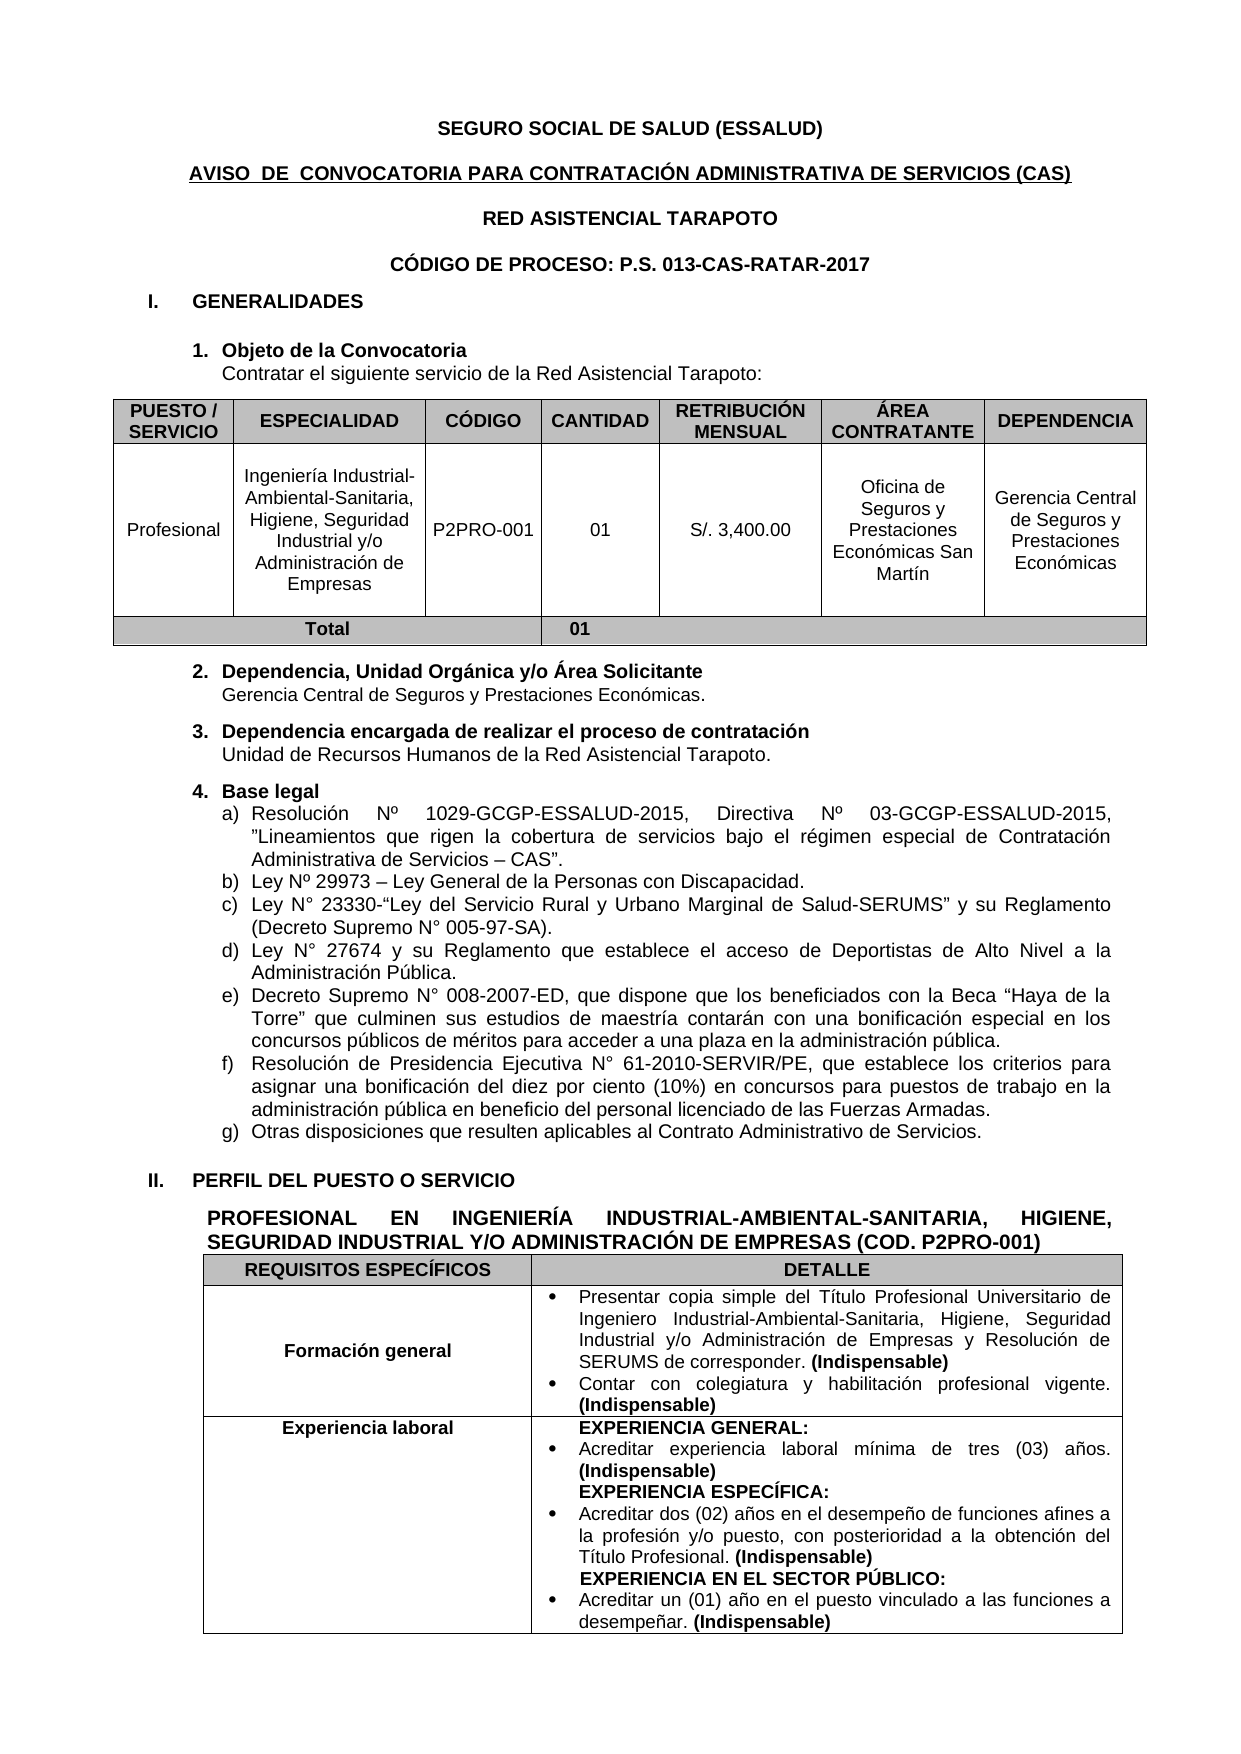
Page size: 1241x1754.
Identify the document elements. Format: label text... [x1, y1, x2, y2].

table_header ÁREA CONTRATANTE [822, 400, 984, 443]
table_cell 01 [542, 617, 1146, 644]
table_header RETRIBUCIÓN MENSUAL [660, 400, 821, 443]
list PERFIL DEL PUESTO O SERVICIO [148, 1169, 1112, 1192]
table_header PUESTO / SERVICIO [114, 400, 233, 443]
list Dependencia, Unidad Orgánica y/o Área Solicitante [192, 660, 1112, 683]
table_cell Ingeniería Industrial-Ambiental-Sanitaria, Higiene, Seguridad Industrial y/o Administración de Empresas [234, 444, 425, 616]
text AVISO DE CONVOCATORIA PARA CONTRATACIÓN ADMINISTRATIVA DE SERVICIOS (CAS) [148, 162, 1112, 184]
text Contratar el siguiente servicio de la Red Asistencial Tarapoto: [222, 361, 1112, 384]
table_cell Formación general [204, 1286, 531, 1416]
table_cell Presentar copia simple del Título Profesional Universitario de Ingeniero Industrial-Ambiental-Sanitaria, Higiene, Seguridad Industrial y/o Administración de Empresas y Resolución de SERUMS de corresponder. (Indispensable) Contar con colegiatura y habilitación profesional vigente. (Indispensable) [532, 1286, 1122, 1416]
list Objeto de la Convocatoria [192, 339, 1112, 361]
table_header DETALLE [532, 1255, 1122, 1285]
text SEGURO SOCIAL DE SALUD (ESSALUD) [148, 116, 1112, 139]
list GENERALIDADES [148, 290, 1112, 312]
table_header ESPECIALIDAD [234, 400, 425, 443]
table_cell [532, 1417, 1122, 1632]
list Decreto Supremo N° 008-2007-ED, que dispone que los beneficiados con la Beca “Haya de la Torre” que culminen sus estudios de maestría contarán con una bonificación especial en los concursos públicos de méritos para acceder a una plaza en la administración pública. [222, 984, 1112, 1052]
text Unidad de Recursos Humanos de la Red Asistencial Tarapoto. [221, 742, 1112, 765]
list Otras disposiciones que resulten aplicables al Contrato Administrativo de Servicios. [222, 1120, 1112, 1143]
list Ley Nº 29973 – Ley General de la Personas con Discapacidad. [222, 870, 1112, 893]
text CÓDIGO DE PROCESO: P.S. 013-CAS-RATAR-2017 [148, 253, 1112, 275]
table_header CANTIDAD [542, 400, 659, 443]
text Gerencia Central de Seguros y Prestaciones Económicas. [222, 683, 1112, 705]
list Resolución Nº 1029-GCGP-ESSALUD-2015, Directiva Nº 03-GCGP-ESSALUD-2015, ”Lineamientos que rigen la cobertura de servicios bajo el régimen especial de Contratación Administrativa de Servicios – CAS”. [222, 802, 1112, 870]
table_header DEPENDENCIA [985, 400, 1146, 443]
list Ley N° 27674 y su Reglamento que establece el acceso de Deportistas de Alto Nivel a la Administración Pública. [222, 938, 1112, 984]
table_cell Total [114, 617, 541, 644]
list Resolución de Presidencia Ejecutiva N° 61-2010-SERVIR/PE, que establece los criterios para asignar una bonificación del diez por ciento (10%) en concursos para puestos de trabajo en la administración pública en beneficio del personal licenciado de las Fuerzas Armadas. [222, 1052, 1112, 1120]
list Ley N° 23330-“Ley del Servicio Rural y Urbano Marginal de Salud-SERUMS” y su Reglamento (Decreto Supremo N° 005-97-SA). [222, 893, 1112, 938]
list Base legal [192, 779, 1112, 802]
text PROFESIONAL EN Ingeniería Industrial-Ambiental-Sanitaria, Higiene, Seguridad Industrial y/o Administración de Empresas (COD. P2PRO-001) [207, 1206, 1112, 1254]
table_header CÓDIGO [426, 400, 541, 443]
table_cell Gerencia Central de Seguros y Prestaciones Económicas [985, 444, 1146, 616]
table_cell Profesional [114, 444, 233, 616]
table_cell P2PRO-001 [426, 444, 541, 616]
list Dependencia encargada de realizar el proceso de contratación [192, 720, 1112, 742]
table_cell Experiencia laboral [204, 1417, 531, 1632]
table_cell S/. 3,400.00 [660, 444, 821, 616]
table_cell 01 [542, 444, 659, 616]
table_cell Oficina de Seguros y Prestaciones Económicas San Martín [822, 444, 984, 616]
table_header REQUISITOS ESPECÍFICOS [204, 1255, 531, 1285]
text RED ASISTENCIAL TARAPOTO [148, 207, 1112, 230]
